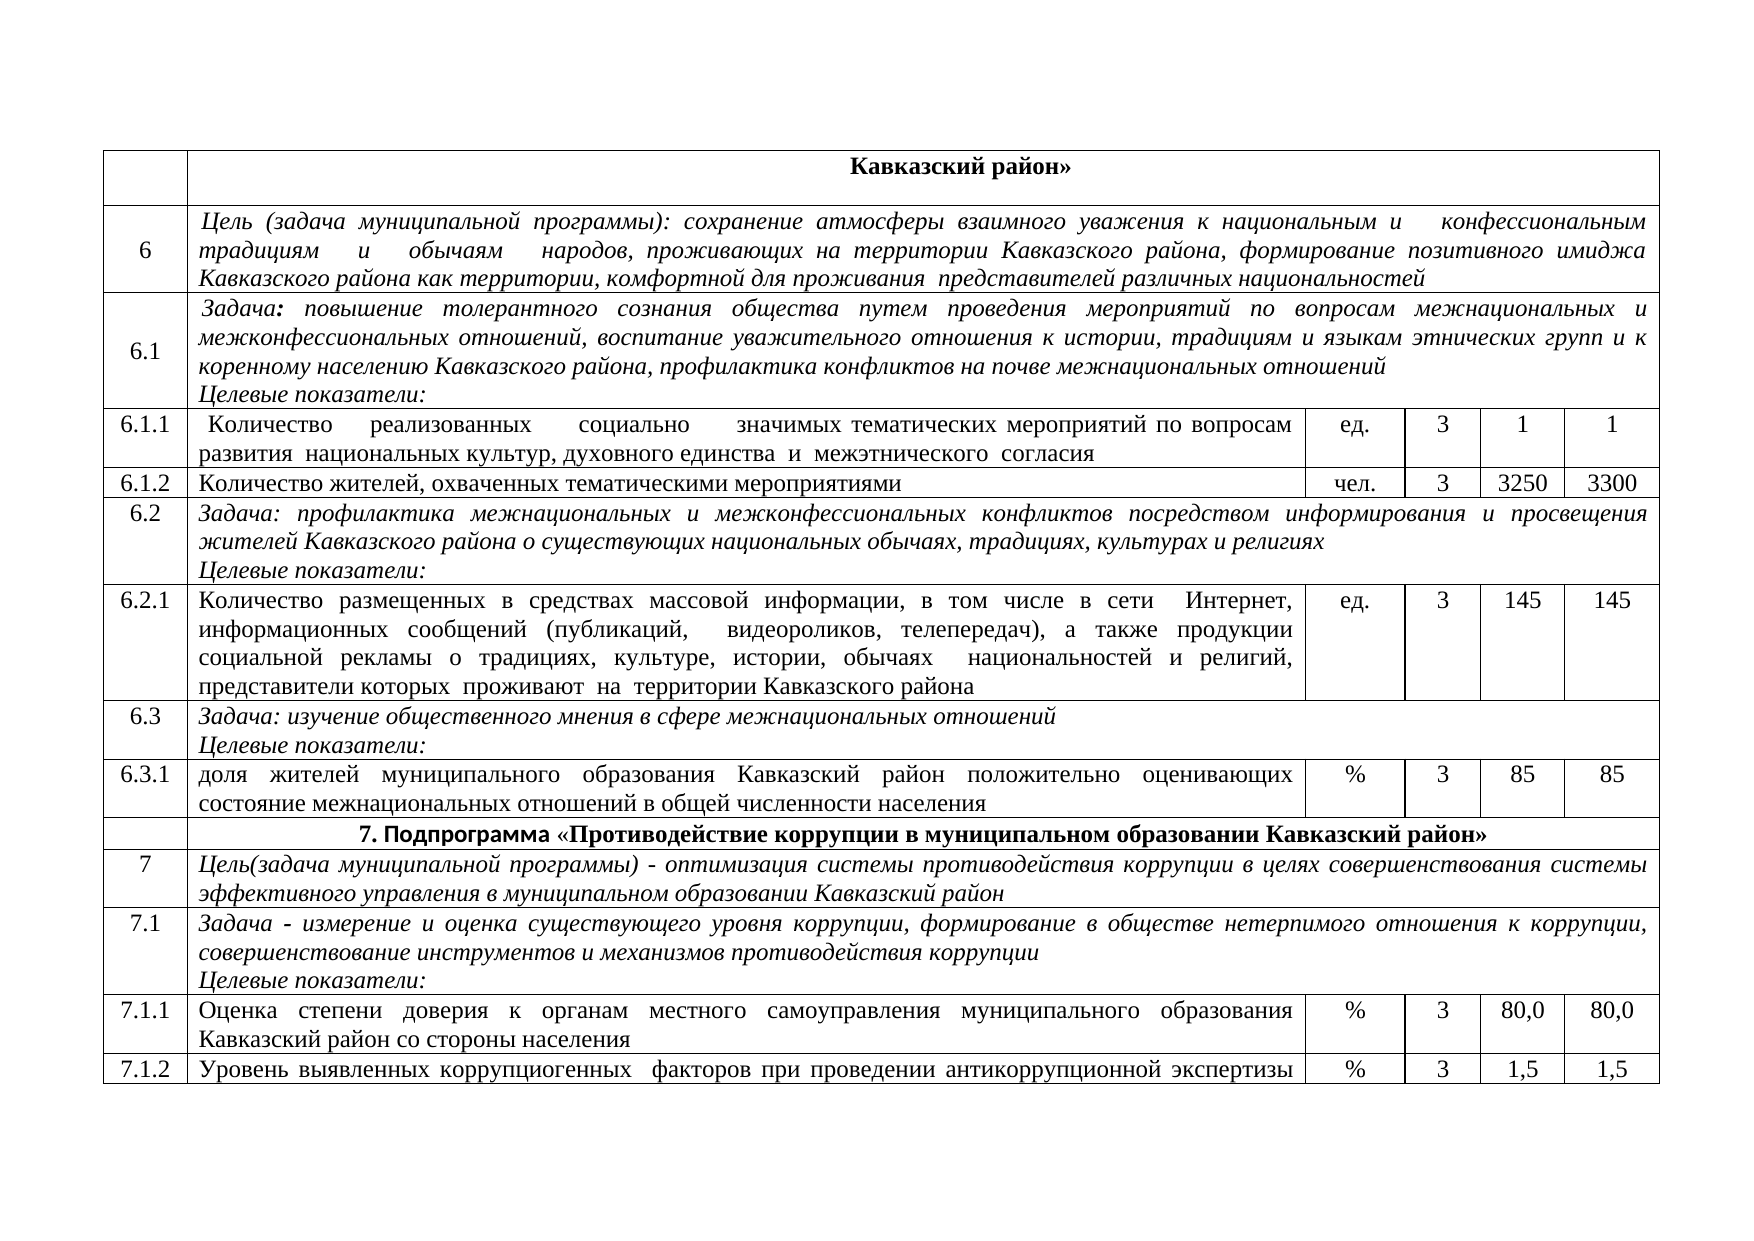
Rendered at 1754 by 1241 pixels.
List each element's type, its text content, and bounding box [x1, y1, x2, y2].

table_cell 3300 [1565, 468, 1659, 497]
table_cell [188, 151, 1659, 205]
table_cell 85 [1481, 760, 1564, 817]
table_cell 6.1.1 [104, 409, 187, 467]
table_cell [104, 151, 187, 205]
table_cell Задача: профилактика межнациональных и межконфессиональных конфликтов посредством информирования и просвещения жителей Кавказского района о существующих национальных обычаях, традициях, культурах и религиях Целевые показатели: [188, 498, 1659, 584]
table_cell Задача: изучение общественного мнения в сфере межнациональных отношений Целевые показатели: [188, 701, 1659, 758]
table_cell 85 [1565, 760, 1659, 817]
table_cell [188, 1054, 1305, 1083]
table_cell 7.1.1 [104, 995, 187, 1053]
table_cell 3250 [1481, 468, 1564, 497]
table_cell ед. [1306, 409, 1404, 467]
table_cell ед. [1306, 585, 1404, 700]
table_cell 6.1 [104, 293, 187, 408]
table_cell 6.2.1 [104, 585, 187, 700]
table_cell 6.1.2 [104, 468, 187, 497]
table_cell 7.1 [104, 908, 187, 994]
table_cell 3 [1406, 1054, 1480, 1083]
table_cell 3 [1406, 585, 1480, 700]
table_cell 1 [1481, 409, 1564, 467]
table_cell % [1306, 995, 1404, 1053]
table_cell Количество жителей, охваченных тематическими мероприятиями [188, 468, 1305, 497]
table_cell Количество реализованных социально значимых тематических мероприятий по вопросам развития национальных культур, духовного единства и межэтнического согласия [188, 409, 1305, 467]
table_cell доля жителей муниципального образования Кавказский район положительно оценивающих состояние межнациональных отношений в общей численности населения [188, 760, 1305, 817]
table_cell 145 [1565, 585, 1659, 700]
table_cell Задача: повышение толерантного сознания общества путем проведения мероприятий по вопросам межнациональных и межконфессиональных отношений, воспитание уважительного отношения к истории, традициям и языкам этнических групп и к коренному населению Кавказского района, профилактика конфликтов на почве межнациональных отношений Целевые показатели: [188, 293, 1659, 408]
table_cell % [1306, 760, 1404, 817]
table_cell 80,0 [1481, 995, 1564, 1053]
table_cell Количество размещенных в средствах массовой информации, в том числе в сети Интернет, информационных сообщений (публикаций, видеороликов, телепередач), а также продукции социальной рекламы о традициях, культуре, истории, обычаях национальностей и религий, представители которых проживают на территории Кавказского района [188, 585, 1305, 700]
table_cell 7. Подпрограмма «Противодействие коррупции в муниципальном образовании Кавказский район» [188, 818, 1659, 848]
table_cell Задача - измерение и оценка существующего уровня коррупции, формирование в обществе нетерпимого отношения к коррупции, совершенствование инструментов и механизмов противодействия коррупции Целевые показатели: [188, 908, 1659, 994]
table_cell Оценка степени доверия к органам местного самоуправления муниципального образования Кавказский район со стороны населения [188, 995, 1305, 1053]
table_cell 7.1.2 [104, 1054, 187, 1083]
table_cell 1,5 [1481, 1054, 1564, 1083]
table_cell [104, 818, 187, 848]
table_cell 3 [1406, 760, 1480, 817]
table_cell 6.3 [104, 701, 187, 758]
table_cell 6 [104, 206, 187, 292]
table_cell чел. [1306, 468, 1404, 497]
table_cell 1 [1565, 409, 1659, 467]
table_cell 1,5 [1565, 1054, 1659, 1083]
table_cell Цель(задача муниципальной программы) - оптимизация системы противодействия коррупции в целях совершенствования системы эффективного управления в муниципальном образовании Кавказский район [188, 850, 1659, 907]
table_cell 6.3.1 [104, 760, 187, 817]
table_cell 3 [1406, 995, 1480, 1053]
table_cell 3 [1406, 468, 1480, 497]
table_cell 80,0 [1565, 995, 1659, 1053]
table_cell % [1306, 1054, 1404, 1083]
table_cell 7 [104, 850, 187, 907]
table_cell 6.2 [104, 498, 187, 584]
table_cell 3 [1406, 409, 1480, 467]
table_cell Цель (задача муниципальной программы): сохранение атмосферы взаимного уважения к национальным и конфессиональным традициям и обычаям народов, проживающих на территории Кавказского района, формирование позитивного имиджа Кавказского района как территории, комфортной для проживания представителей различных национальностей [188, 206, 1659, 292]
table_cell 145 [1481, 585, 1564, 700]
